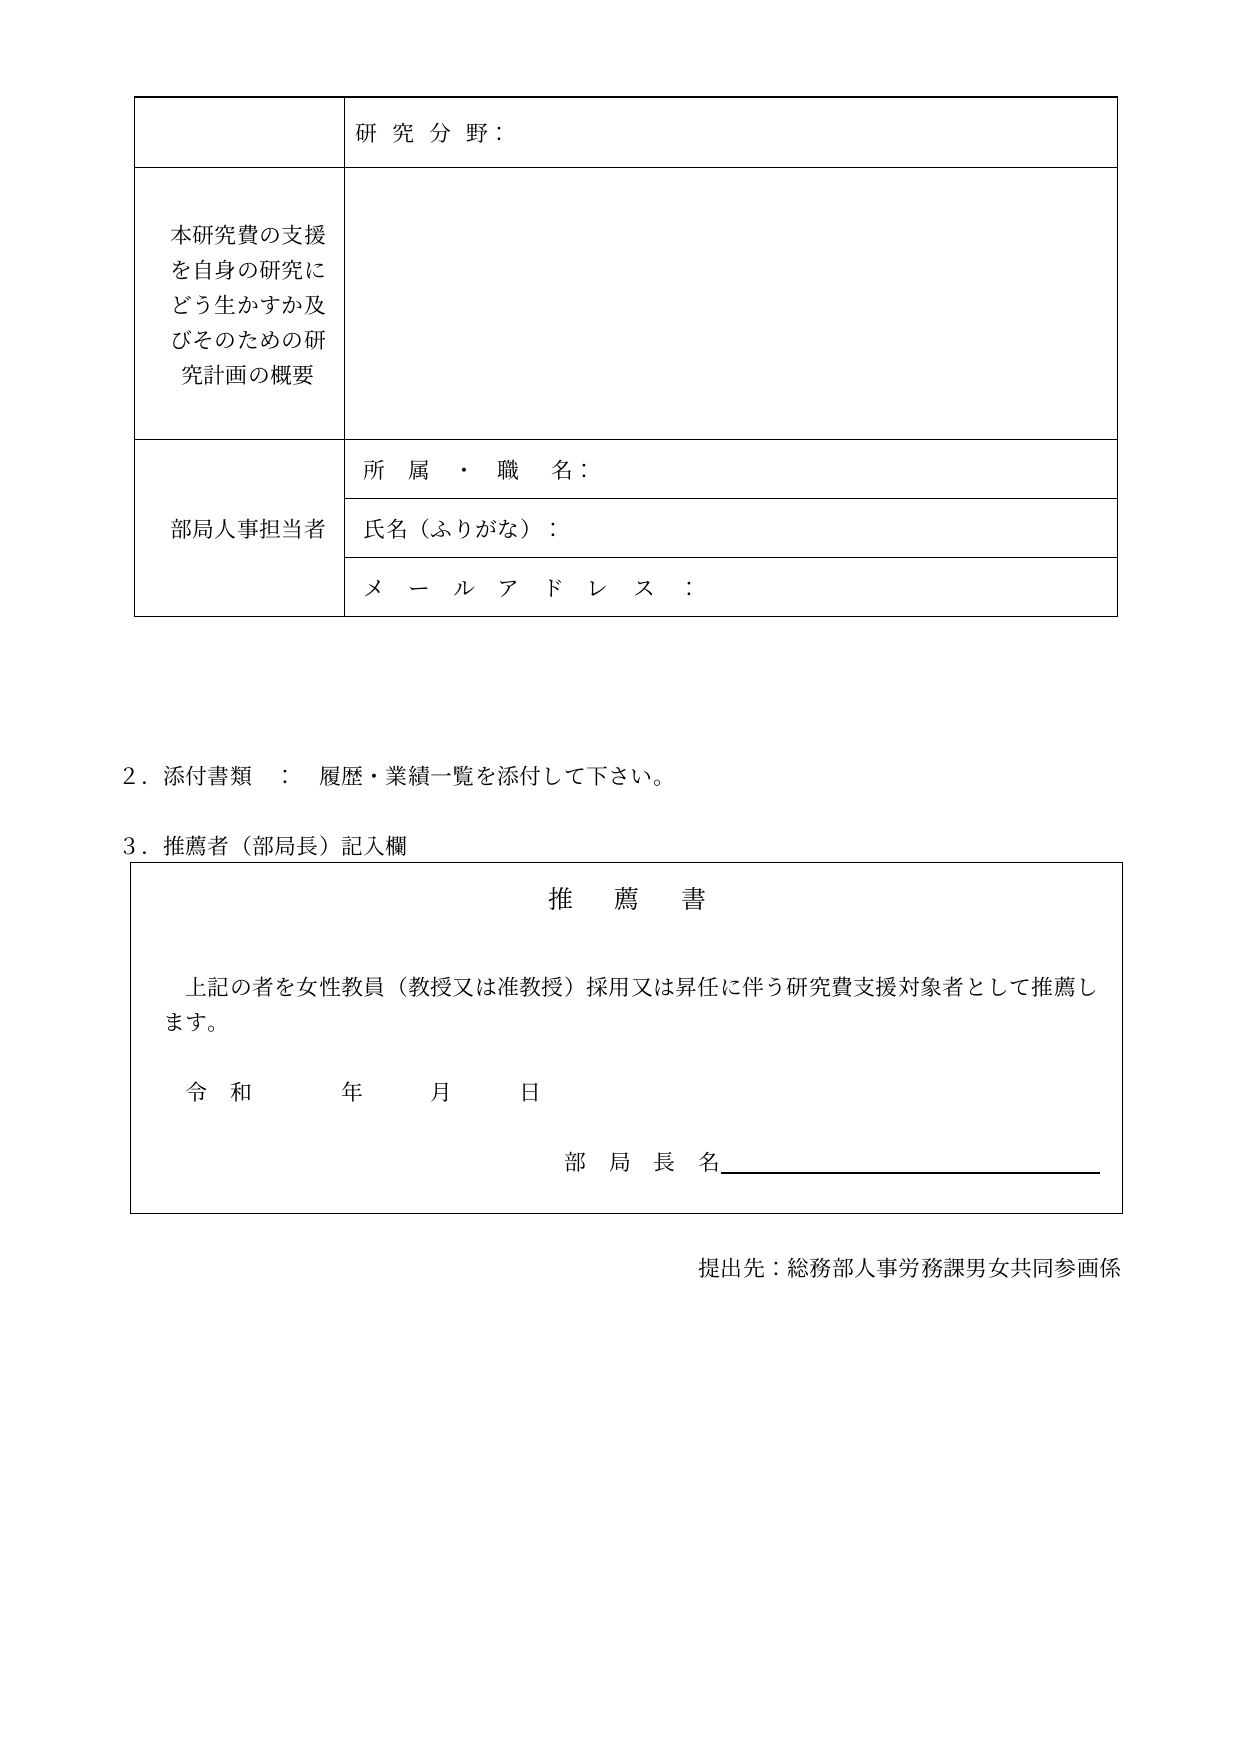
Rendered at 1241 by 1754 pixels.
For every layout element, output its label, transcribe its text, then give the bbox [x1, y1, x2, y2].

text ３．推薦者（部局長）記入欄 [118, 827, 1122, 862]
table_cell 氏名（ふりがな）： [345, 499, 1117, 557]
table_cell 部局人事担当者 [135, 440, 344, 616]
table_cell [345, 168, 1117, 439]
text ２．添付書類 ： 履歴・業績一覧を添付して下さい。 [118, 757, 1122, 792]
text 提出先：総務部人事労務課男女共同参画係 [118, 1249, 1122, 1284]
table_cell 研究分野： [345, 98, 1117, 167]
table_cell 所属・職名： [345, 440, 1117, 498]
table_cell メールアドレス： [345, 558, 1117, 616]
table_header 推 薦 書 上記の者を女性教員（教授又は准教授）採用又は昇任に伴う研究費支援対象者として推薦します。 令 和 年 月 日 部 局 長 名 [131, 863, 1122, 1213]
table_cell 本研究費の支援を自身の研究にどう生かすか及びそのための研究計画の概要 [135, 168, 344, 439]
